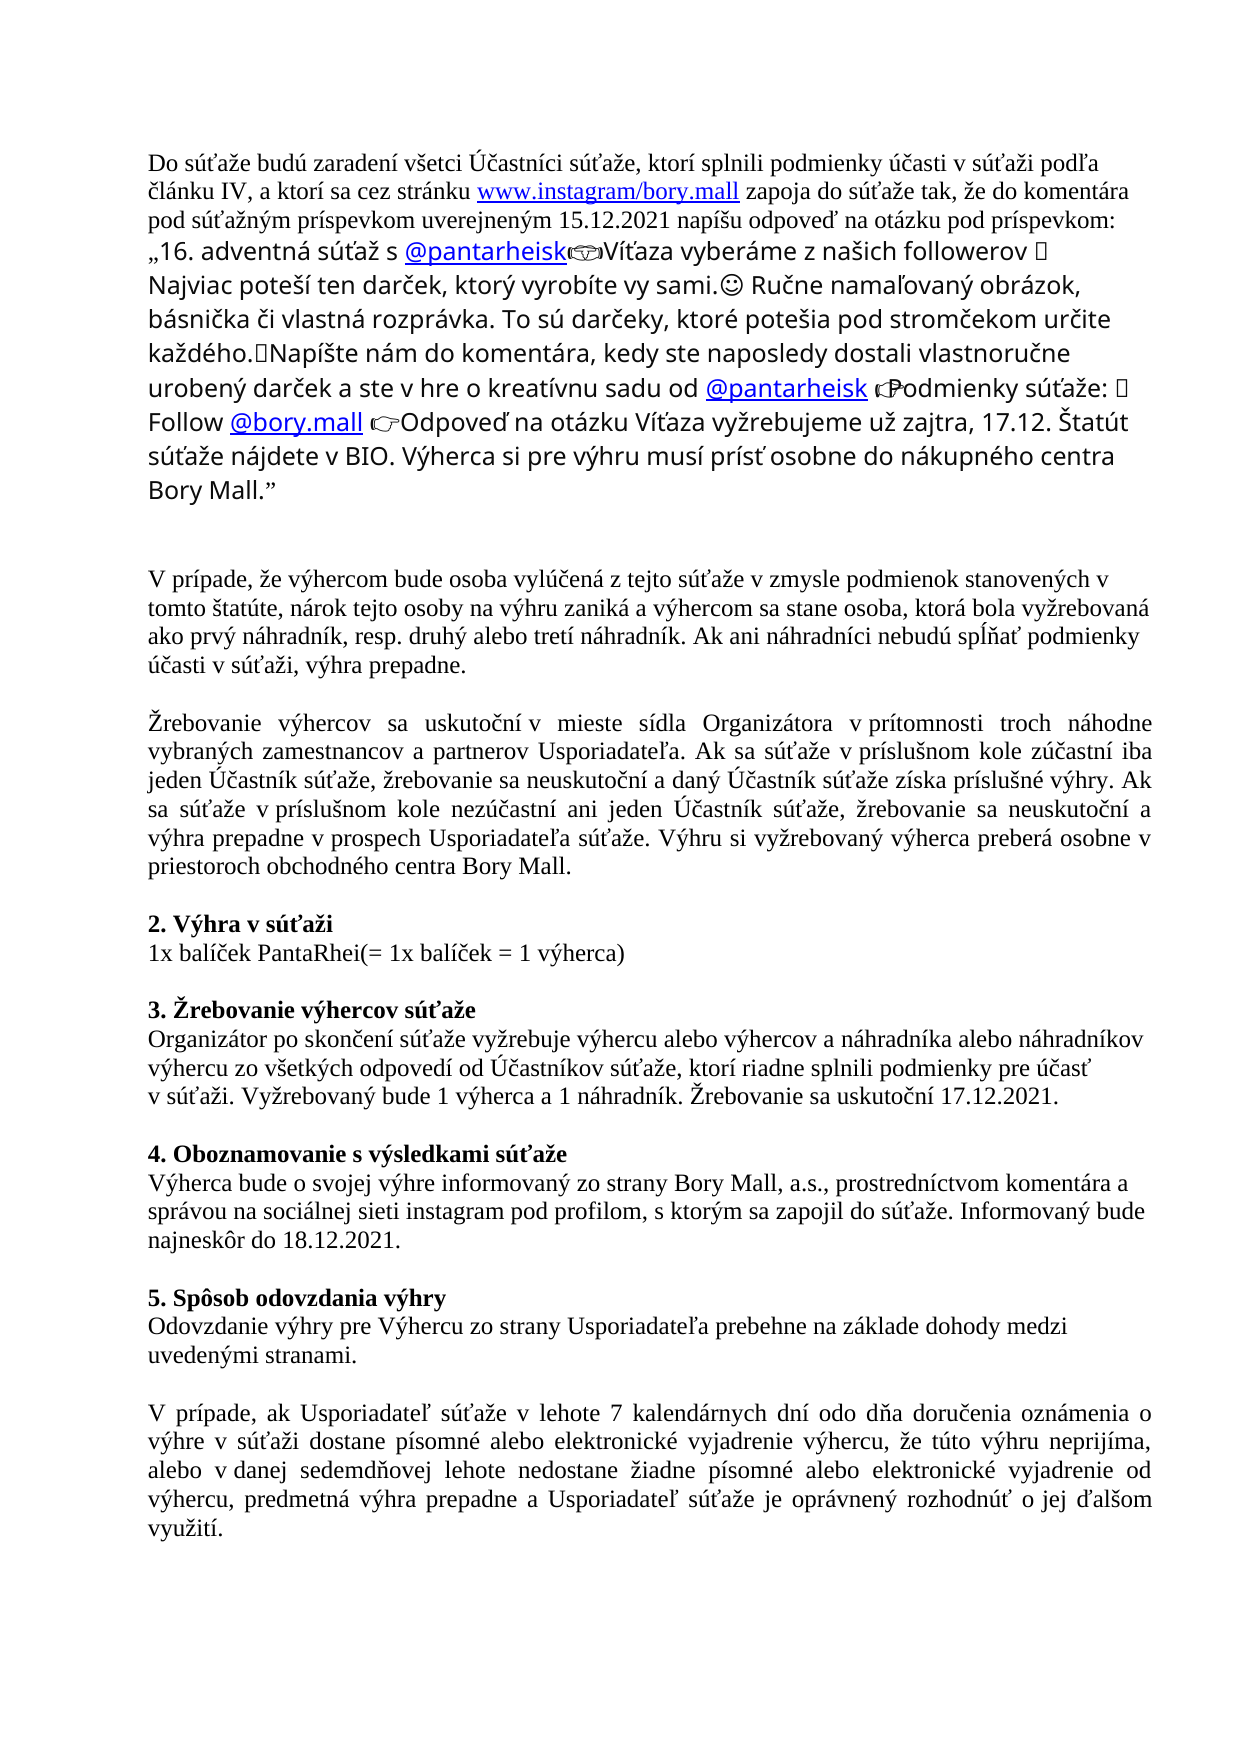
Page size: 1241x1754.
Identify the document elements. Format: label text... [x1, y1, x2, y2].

text 2. Výhra v súťaži [148, 909, 1152, 938]
text 5. Spôsob odovzdania výhry [148, 1283, 1152, 1311]
text Výherca bude o svojej výhre informovaný zo strany Bory Mall, a.s., prostredníctvom komentára a správou na sociálnej sieti instagram pod profilom, s ktorým sa zapojil do súťaže. Informovaný bude najneskôr do 18.12.2021. [148, 1168, 1152, 1254]
text 3. Žrebovanie výhercov súťaže [148, 995, 1152, 1024]
text Organizátor po skončení súťaže vyžrebuje výhercu alebo výhercov a náhradníka alebo náhradníkov výhercu zo všetkých odpovedí od Účastníkov súťaže, ktorí riadne splnili podmienky pre účasť v súťaži. Vyžrebovaný bude 1 výherca a 1 náhradník. Žrebovanie sa uskutoční 17.12.2021. [148, 1024, 1152, 1110]
text „16. adventná súťaž s @pantarheisk🎄 👉Víťaza vyberáme z našich followerov 👈 Najviac poteší ten darček, ktorý vyrobíte vy sami.☺️ Ručne namaľovaný obrázok, básnička či vlastná rozprávka. To sú darčeky, ktoré potešia pod stromčekom určite každého.🎄Napíšte nám do komentára, kedy ste naposledy dostali vlastnoručne urobený darček a ste v hre o kreatívnu sadu od @pantarheisk 🎅. Podmienky súťaže: 👉Follow @bory.mall 👉Odpoveď na otázku Víťaza vyžrebujeme už zajtra, 17.12. Štatút súťaže nájdete v BIO. Výherca si pre výhru musí prísť osobne do nákupného centra Bory Mall.” [148, 234, 1152, 535]
text V prípade, ak Usporiadateľ súťaže v lehote 7 kalendárnych dní odo dňa doručenia oznámenia o výhre v súťaži dostane písomné alebo elektronické vyjadrenie výhercu, že túto výhru neprijíma, alebo v danej sedemdňovej lehote nedostane žiadne písomné alebo elektronické vyjadrenie od výhercu, predmetná výhra prepadne a Usporiadateľ súťaže je oprávnený rozhodnúť o jej ďalšom využití. [148, 1398, 1152, 1541]
text 1x balíček PantaRhei(= 1x balíček = 1 výherca) [148, 938, 1152, 966]
text 4. Oboznamovanie s výsledkami súťaže [148, 1139, 1152, 1168]
text Do súťaže budú zaradení všetci Účastníci súťaže, ktorí splnili podmienky účasti v súťaži podľa článku IV, a ktorí sa cez stránku www.instagram/bory.mall zapoja do súťaže tak, že do komentára pod súťažným príspevkom uverejneným 15.12.2021 napíšu odpoveď na otázku pod príspevkom: [148, 148, 1152, 234]
text Odovzdanie výhry pre Výhercu zo strany Usporiadateľa prebehne na základe dohody medzi uvedenými stranami. [148, 1311, 1152, 1369]
text V prípade, že výhercom bude osoba vylúčená z tejto súťaže v zmysle podmienok stanovených v tomto štatúte, nárok tejto osoby na výhru zaniká a výhercom sa stane osoba, ktorá bola vyžrebovaná ako prvý náhradník, resp. druhý alebo tretí náhradník. Ak ani náhradníci nebudú spĺňať podmienky účasti v súťaži, výhra prepadne. [148, 564, 1152, 679]
text Žrebovanie výhercov sa uskutoční v mieste sídla Organizátora v prítomnosti troch náhodne vybraných zamestnancov a partnerov Usporiadateľa. Ak sa súťaže v príslušnom kole zúčastní iba jeden Účastník súťaže, žrebovanie sa neuskutoční a daný Účastník súťaže získa príslušné výhry. Ak sa súťaže v príslušnom kole nezúčastní ani jeden Účastník súťaže, žrebovanie sa neuskutoční a výhra prepadne v prospech Usporiadateľa súťaže. Výhru si vyžrebovaný výherca preberá osobne v priestoroch obchodného centra Bory Mall. [148, 708, 1152, 880]
